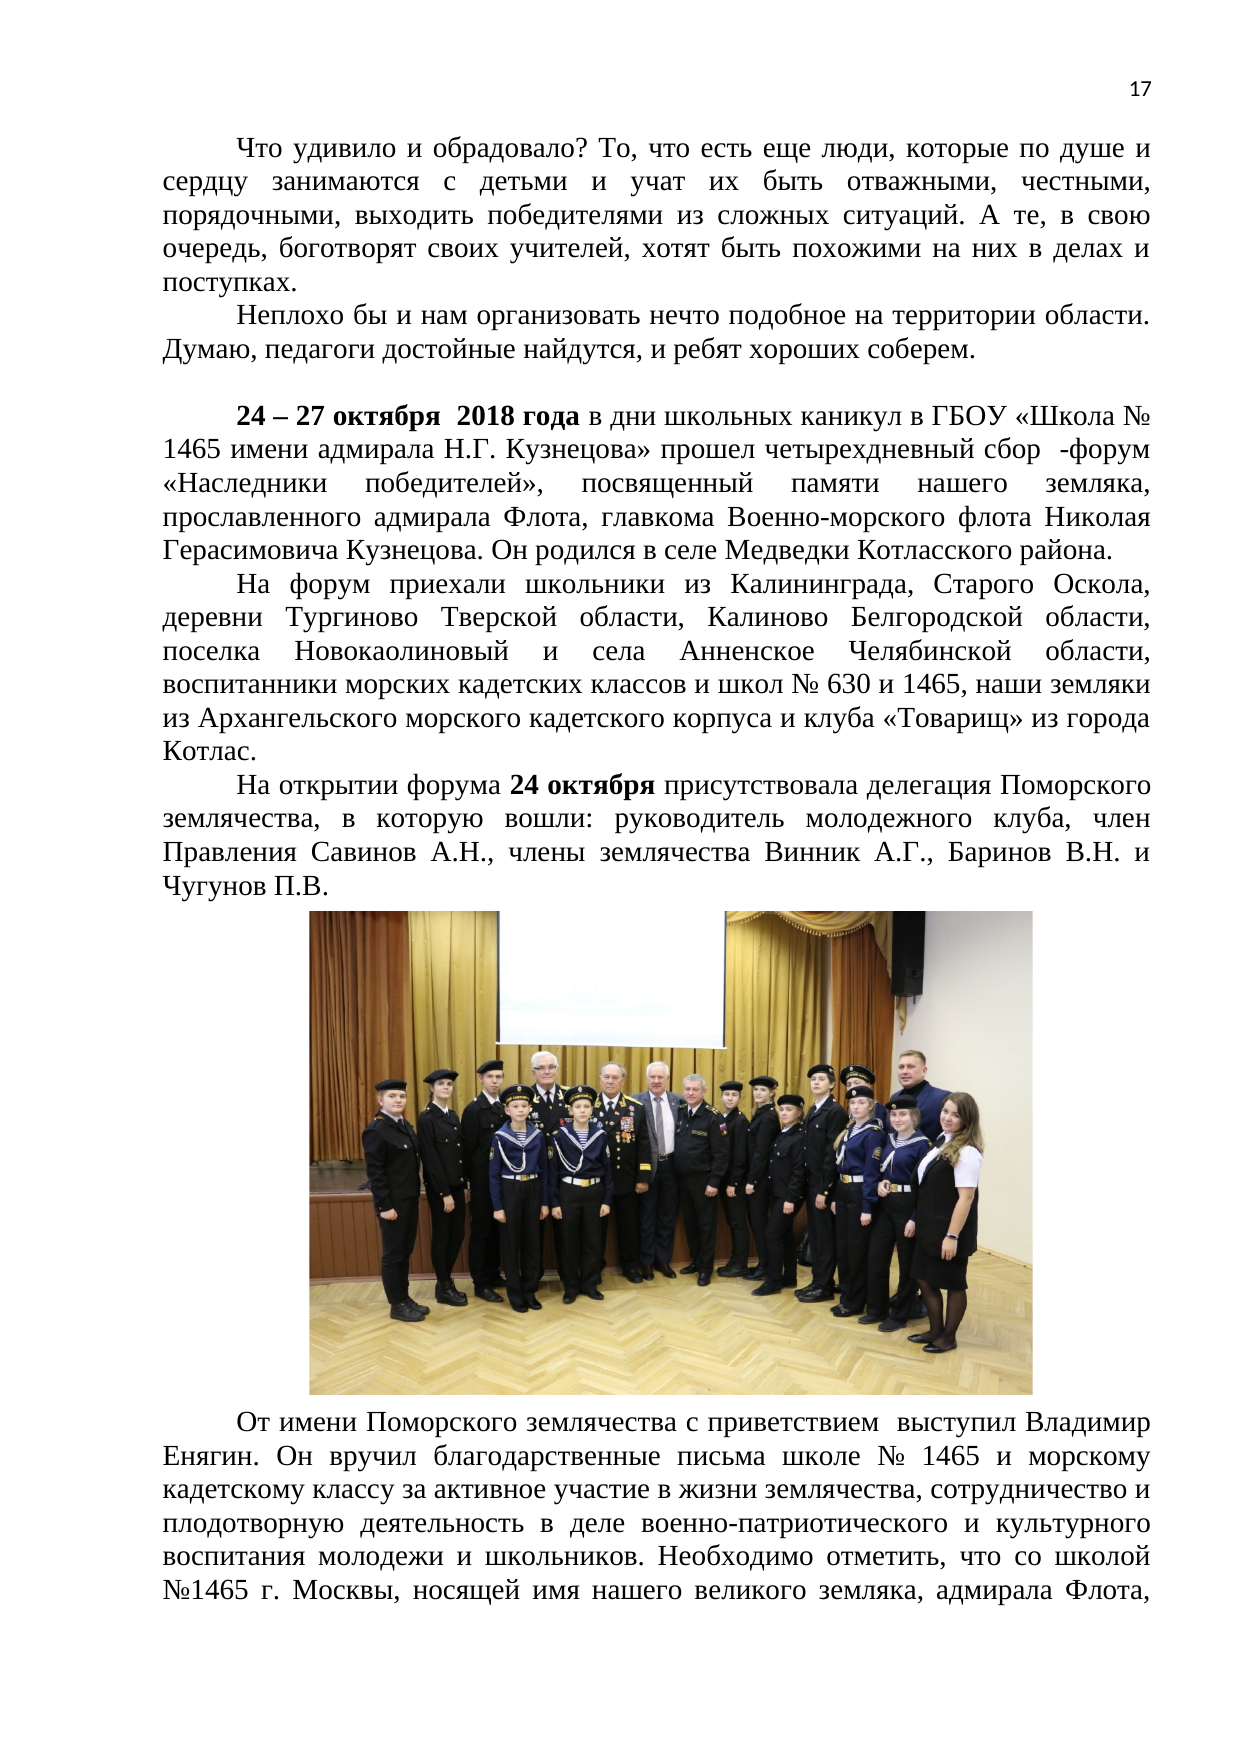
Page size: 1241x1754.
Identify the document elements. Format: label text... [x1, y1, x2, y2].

text Неплохо бы и нам организовать нечто подобное на территории области. Думаю, педагоги достойные найдутся, и ребят хороших соберем. [162, 297, 1152, 364]
text На открытии форума 24 октября присутствовала делегация Поморского землячества, в которую вошли: руководитель молодежного клуба, член Правления Савинов А.Н., члены землячества Винник А.Г., Баринов В.Н. и Чугунов П.В. [162, 767, 1152, 901]
text На форум приехали школьники из Калининграда, Старого Оскола, деревни Тургиново Тверской области, Калиново Белгородской области, поселка Новокаолиновый и села Анненское Челябинской области, воспитанники морских кадетских классов и школ № 630 и 1465, наши земляки из Архангельского морского кадетского корпуса и клуба «Товарищ» из города Котлас. [162, 566, 1152, 767]
picture [309, 911, 1033, 1395]
text 24 – 27 октября 2018 года в дни школьных каникул в ГБОУ «Школа № 1465 имени адмирала Н.Г. Кузнецова» прошел четырехдневный сбор -форум «Наследники победителей», посвященный памяти нашего земляка, прославленного адмирала Флота, главкома Военно-морского флота Николая Герасимовича Кузнецова. Он родился в селе Медведки Котласского района. [162, 398, 1152, 566]
text Что удивило и обрадовало? То, что есть еще люди, которые по душе и сердцу занимаются с детьми и учат их быть отважными, честными, порядочными, выходить победителями из сложных ситуаций. А те, в свою очередь, боготворят своих учителей, хотят быть похожими на них в делах и поступках. [162, 130, 1152, 297]
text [162, 1404, 1152, 1606]
